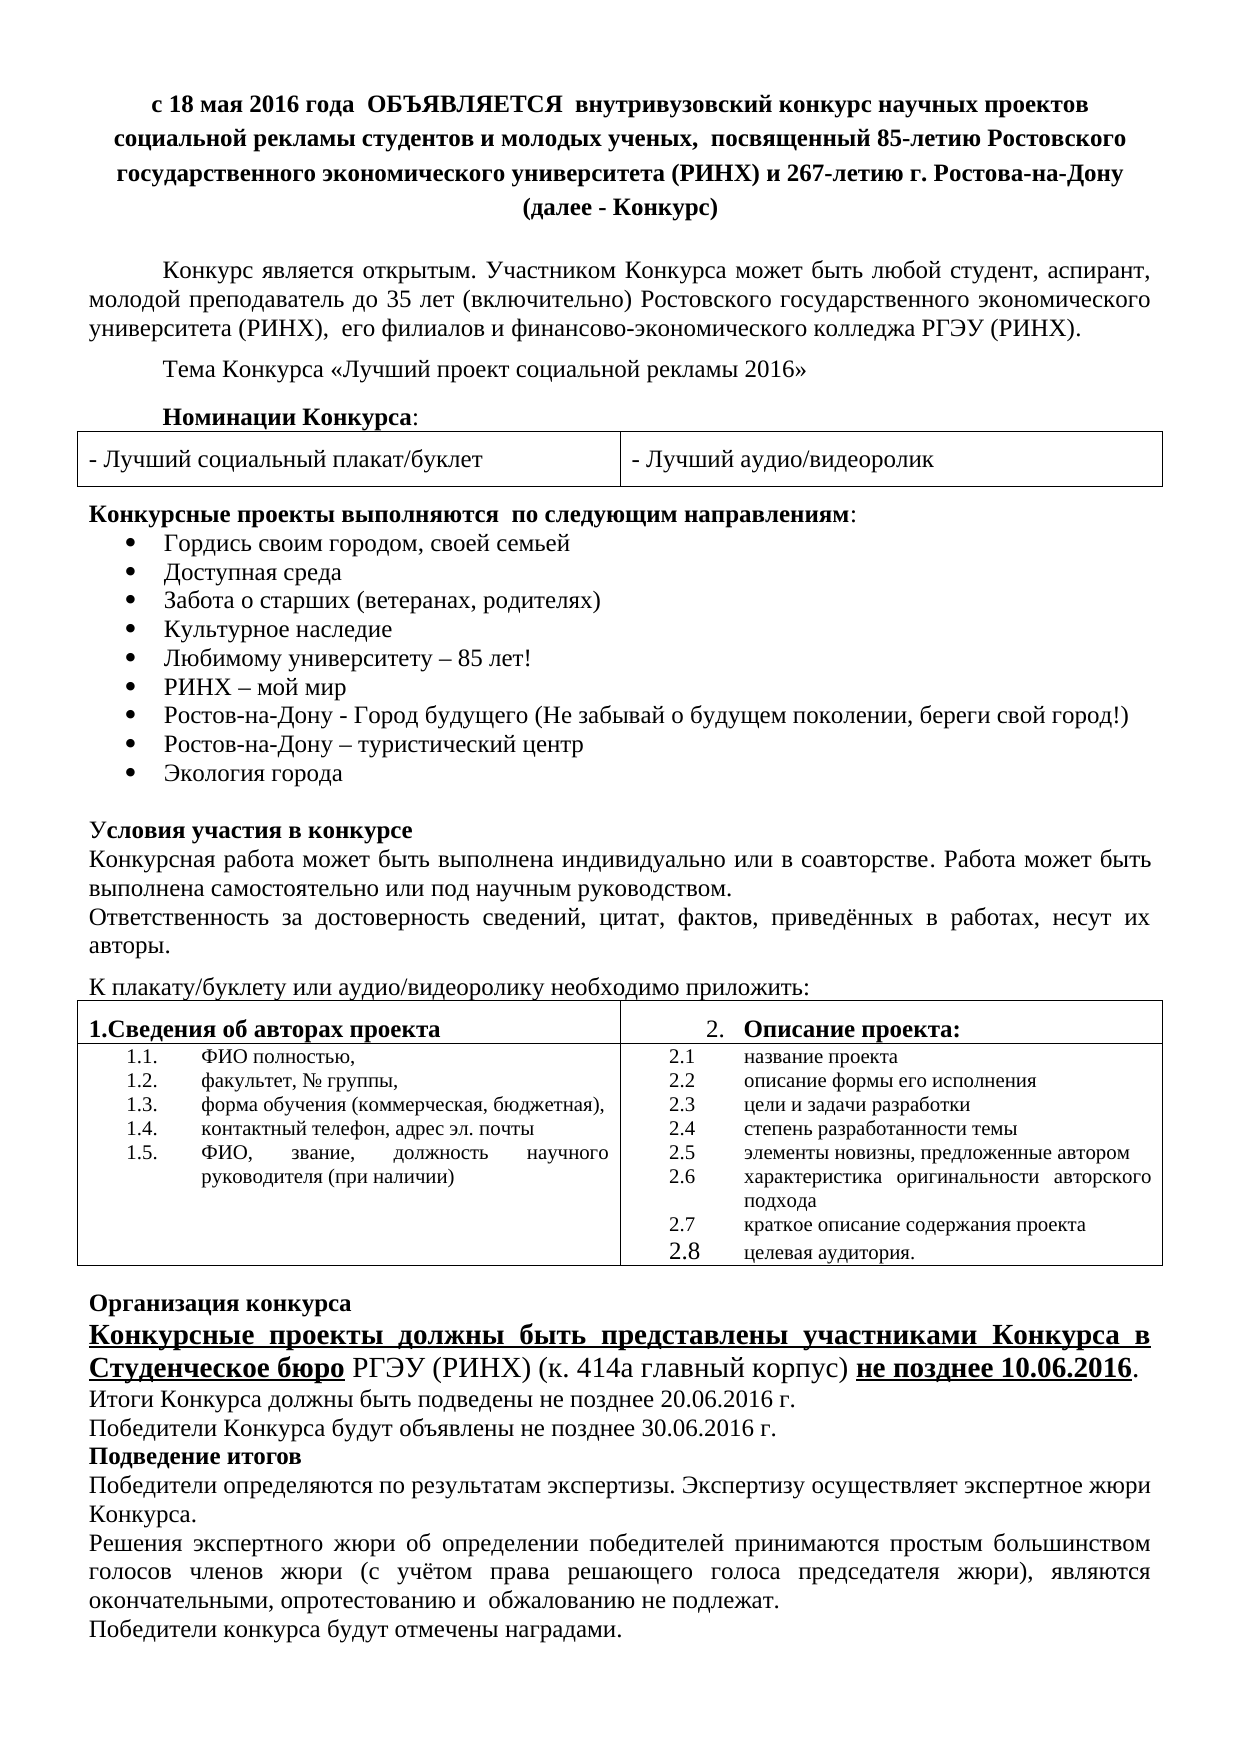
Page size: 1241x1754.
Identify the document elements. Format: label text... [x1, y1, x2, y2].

table_header - Лучший аудио/видеоролик [621, 432, 1162, 486]
list Экология города [126, 758, 1152, 787]
text Итоги Конкурса должны быть подведены не позднее 20.06.2016 г. [89, 1384, 1152, 1413]
text Конкурсные проекты выполняются по следующим направлениям: [89, 499, 1152, 528]
text Конкурсные проекты должны быть представлены участниками Конкурса в Студенческое бюро РГЭУ (РИНХ) (к. 414а главный корпус) не позднее 10.06.2016. [89, 1317, 1152, 1384]
text Номинации Конкурса: [89, 402, 1152, 431]
text Решения экспертного жюри об определении победителей принимаются простым большинством голосов членов жюри (с учётом права решающего голоса председателя жюри), являются окончательными, опротестованию и обжалованию не подлежат. [89, 1528, 1152, 1614]
list Забота о старших (ветеранах, родителях) [126, 585, 1152, 614]
text Тема Конкурса «Лучший проект социальной рекламы 2016» [89, 354, 1152, 383]
table_header Описание проекта: [621, 1001, 1162, 1043]
table_header 1.Сведения об авторах проекта [78, 1001, 620, 1043]
list Гордись своим городом, своей семьей [126, 528, 1152, 557]
list Ростов-на-Дону - Город будущего (Не забывай о будущем поколении, береги свой город!) [126, 700, 1152, 729]
text К плакату/буклету или аудио/видеоролику необходимо приложить: [89, 972, 1152, 1000]
table_header - Лучший социальный плакат/буклет [78, 432, 620, 486]
text Условия участия в конкурсе [89, 815, 1152, 844]
list Доступная среда [126, 557, 1152, 585]
table_cell название проекта описание формы его исполнения цели и задачи разработки степень разработанности темы элементы новизны, предложенные автором характеристика оригинальности авторского подхода краткое описание содержания проекта целевая аудитория. [621, 1044, 1162, 1265]
list Любимому университету – 85 лет! [126, 643, 1152, 672]
list Ростов-на-Дону – туристический центр [126, 729, 1152, 758]
title Организация конкурса [89, 1288, 1152, 1317]
subtitle Подведение итогов [89, 1441, 1152, 1470]
text Конкурс является открытым. Участником Конкурса может быть любой студент, аспирант, молодой преподаватель до 35 лет (включительно) Ростовского государственного экономического университета (РИНХ), его филиалов и финансово-экономического колледжа РГЭУ (РИНХ). [89, 255, 1152, 342]
list Культурное наследие [126, 614, 1152, 643]
text Ответственность за достоверность сведений, цитат, фактов, приведённых в работах, несут их авторы. [89, 902, 1152, 959]
text Победители Конкурса будут объявлены не позднее 30.06.2016 г. [89, 1413, 1152, 1441]
text Конкурсная работа может быть выполнена индивидуально или в соавторстве. Работа может быть выполнена самостоятельно или под научным руководством. [89, 844, 1152, 902]
text Победители определяются по результатам экспертизы. Экспертизу осуществляет экспертное жюри Конкурса. [89, 1470, 1152, 1528]
text Победители конкурса будут отмечены наградами. [89, 1614, 1152, 1643]
list РИНХ – мой мир [126, 672, 1152, 700]
text с 18 мая 2016 года ОБЪЯВЛЯЕТСЯ внутривузовский конкурс научных проектов социальной рекламы студентов и молодых ученых, посвященный 85-летию Ростовского государственного экономического университета (РИНХ) и 267-летию г. Ростова-на-Дону (далее - Конкурс) [89, 89, 1152, 221]
table_cell ФИО полностью, факультет, № группы, форма обучения (коммерческая, бюджетная), контактный телефон, адрес эл. почты ФИО, звание, должность научного руководителя (при наличии) [78, 1044, 620, 1265]
